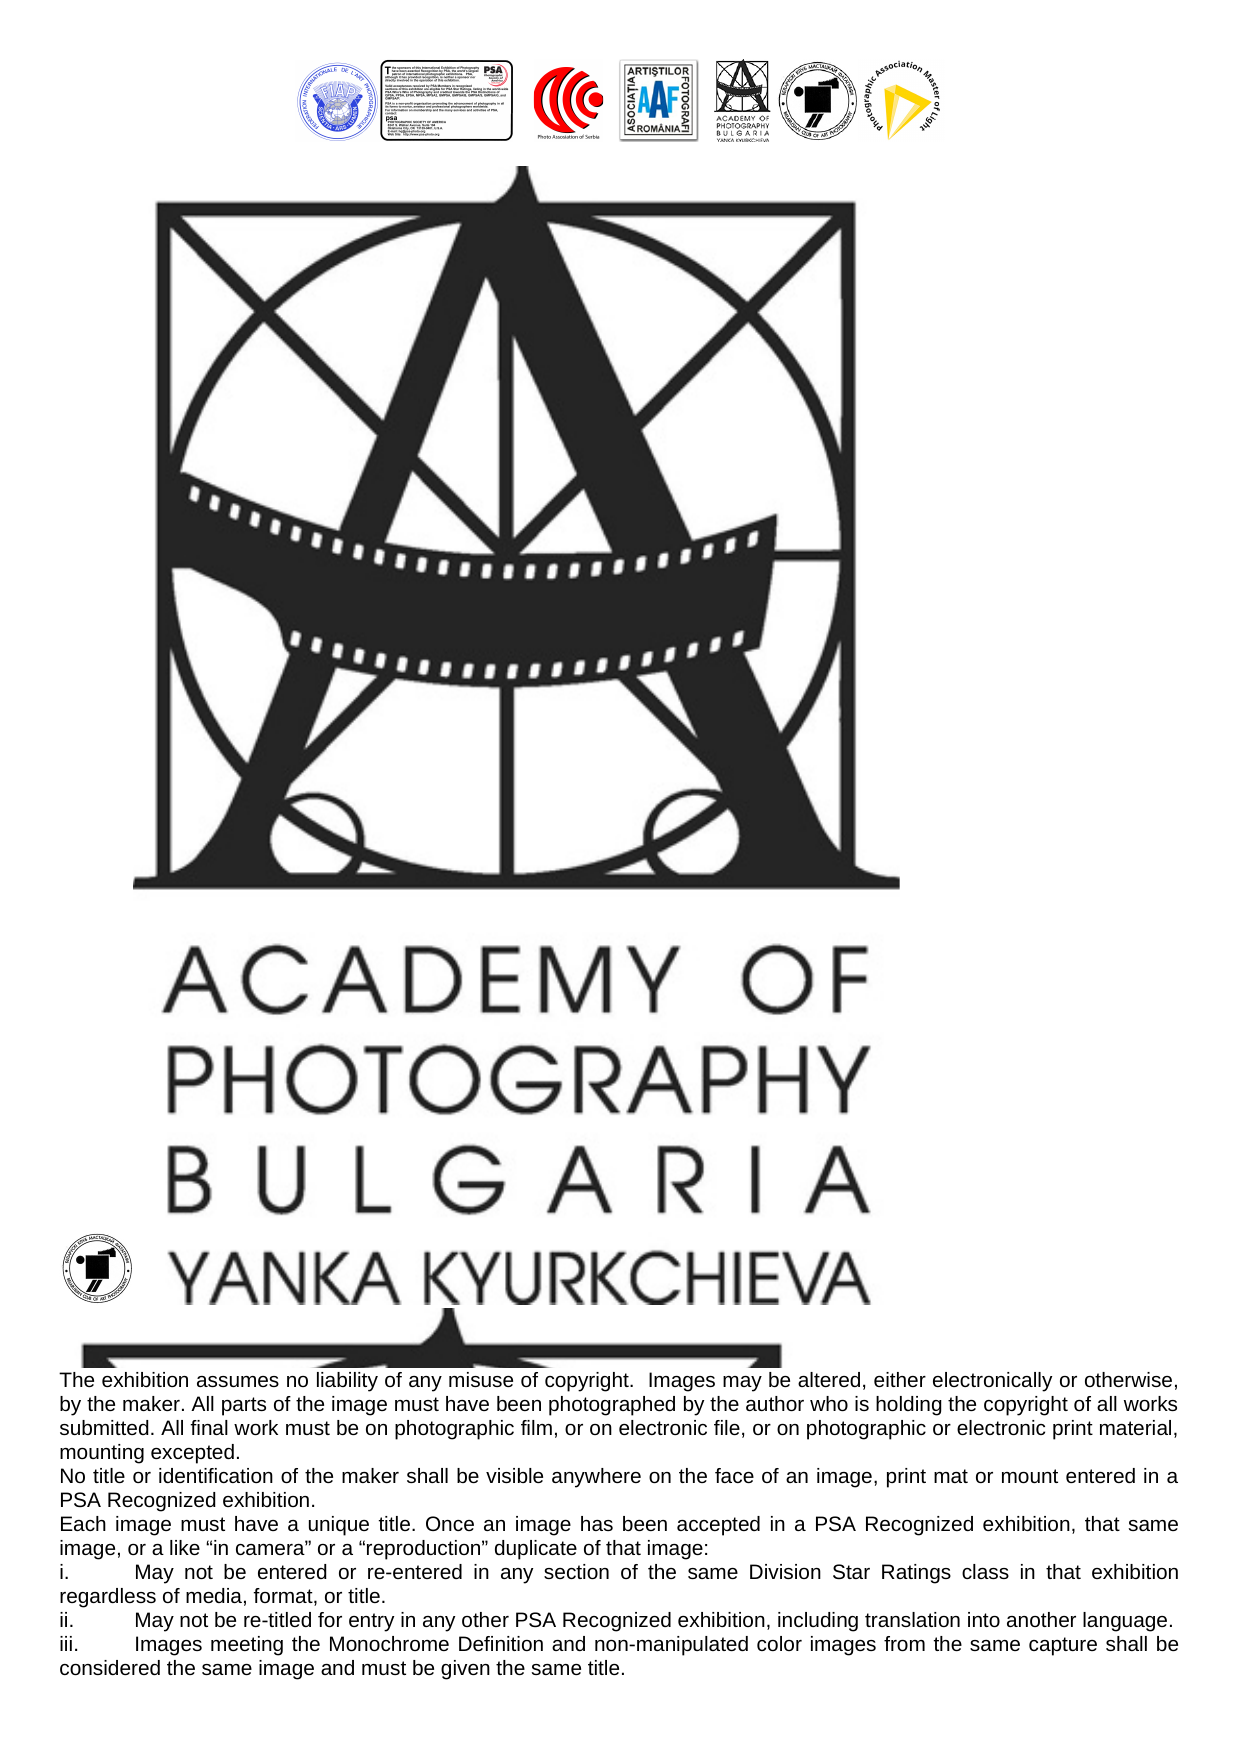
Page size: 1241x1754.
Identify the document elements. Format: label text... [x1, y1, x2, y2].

text The exhibition assumes no liability of any misuse of copyright. Images may be altered, either electronically or otherwise, by the maker. All parts of the image must have been photographed by the author who is holding the copyright of all works submitted. All final work must be on photographic film, or on electronic file, or on photographic or electronic print material, mounting excepted. [59, 1368, 1181, 1464]
picture [775, 59, 946, 142]
picture [59, 166, 900, 1305]
text i. May not be entered or re-entered in any section of the same Division Star Ratings class in that exhibition regardless of media, format, or title. [59, 1559, 1181, 1607]
picture [714, 59, 771, 142]
text No title or identification of the maker shall be visible anywhere on the face of an image, print mat or mount entered in a PSA Recognized exhibition. [59, 1464, 1181, 1512]
text Each image must have a unique title. Once an image has been accepted in a PSA Recognized exhibition, that same image, or a like “in camera” or a “reproduction” duplicate of that image: [59, 1512, 1181, 1559]
text iii. Images meeting the Monochrome Definition and non-manipulated color images from the same capture shall be considered the same image and must be given the same title. [59, 1631, 1181, 1679]
picture [533, 59, 604, 142]
picture [618, 59, 699, 142]
text ii. May not be re-titled for entry in any other PSA Recognized exhibition, including translation into another language. [59, 1607, 1181, 1631]
picture [59, 1308, 826, 1368]
picture [295, 59, 514, 142]
